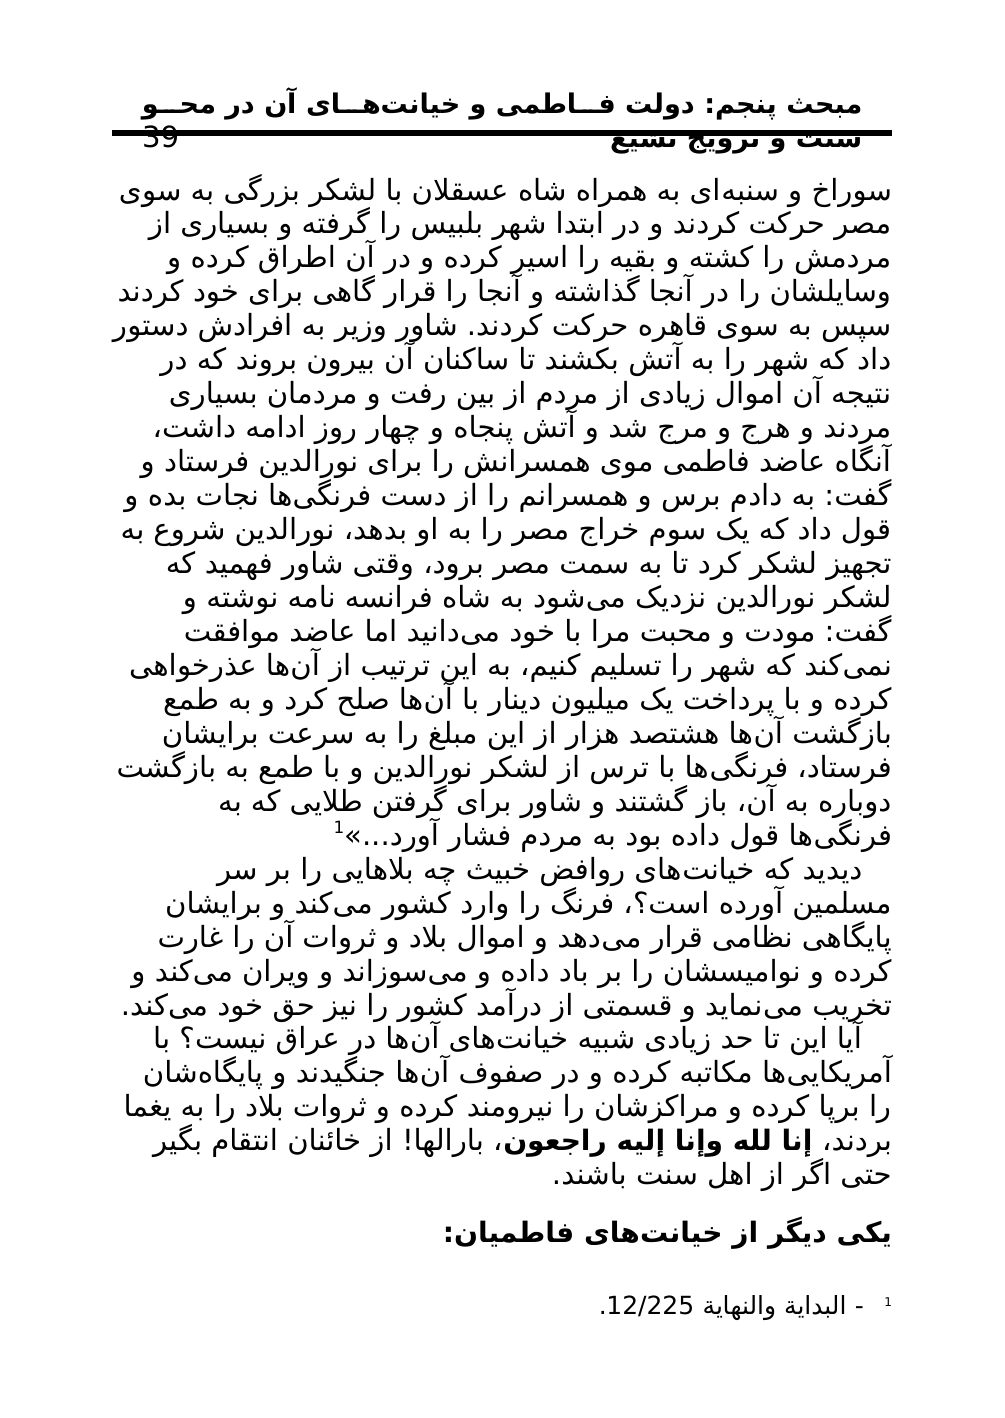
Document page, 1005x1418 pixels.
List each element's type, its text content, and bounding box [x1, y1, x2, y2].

text دیدید که خیانت‌های روافض خبیث چه بلاهایی را بر سر مسلمین آورده است؟، فرنگ را وارد کشور می‌کند و برایشان پایگاهی نظامی قرار می‌دهد و اموال بلاد و ثروات آن را غارت کرده و نوامیسشان را بر باد داده و می‌سوزاند و ویران می‌کند و تخریب می‌نماید و قسمتی از درآمد کشور را نیز حق خود می‌کند. [112, 852, 892, 1022]
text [112, 173, 892, 852]
text آیا این تا حد زیادی شبیه خیانت‌های آن‌ها در عراق نیست؟ با آمریکایی‌ها مکاتبه کرده و در صفوف آن‌ها جنگیدند و پایگاه‌شان را برپا کرده و مراکزشان را نیرومند کرده و ثروات بلاد را به یغما بردند، إنا لله وإنا إليه راجعون، بارالها! از خائنان انتقام بگیر حتی اگر از اهل سنت باشند. [112, 1022, 892, 1192]
text یکی دیگر از خیانت‌های فاطمیان: [112, 1217, 892, 1249]
